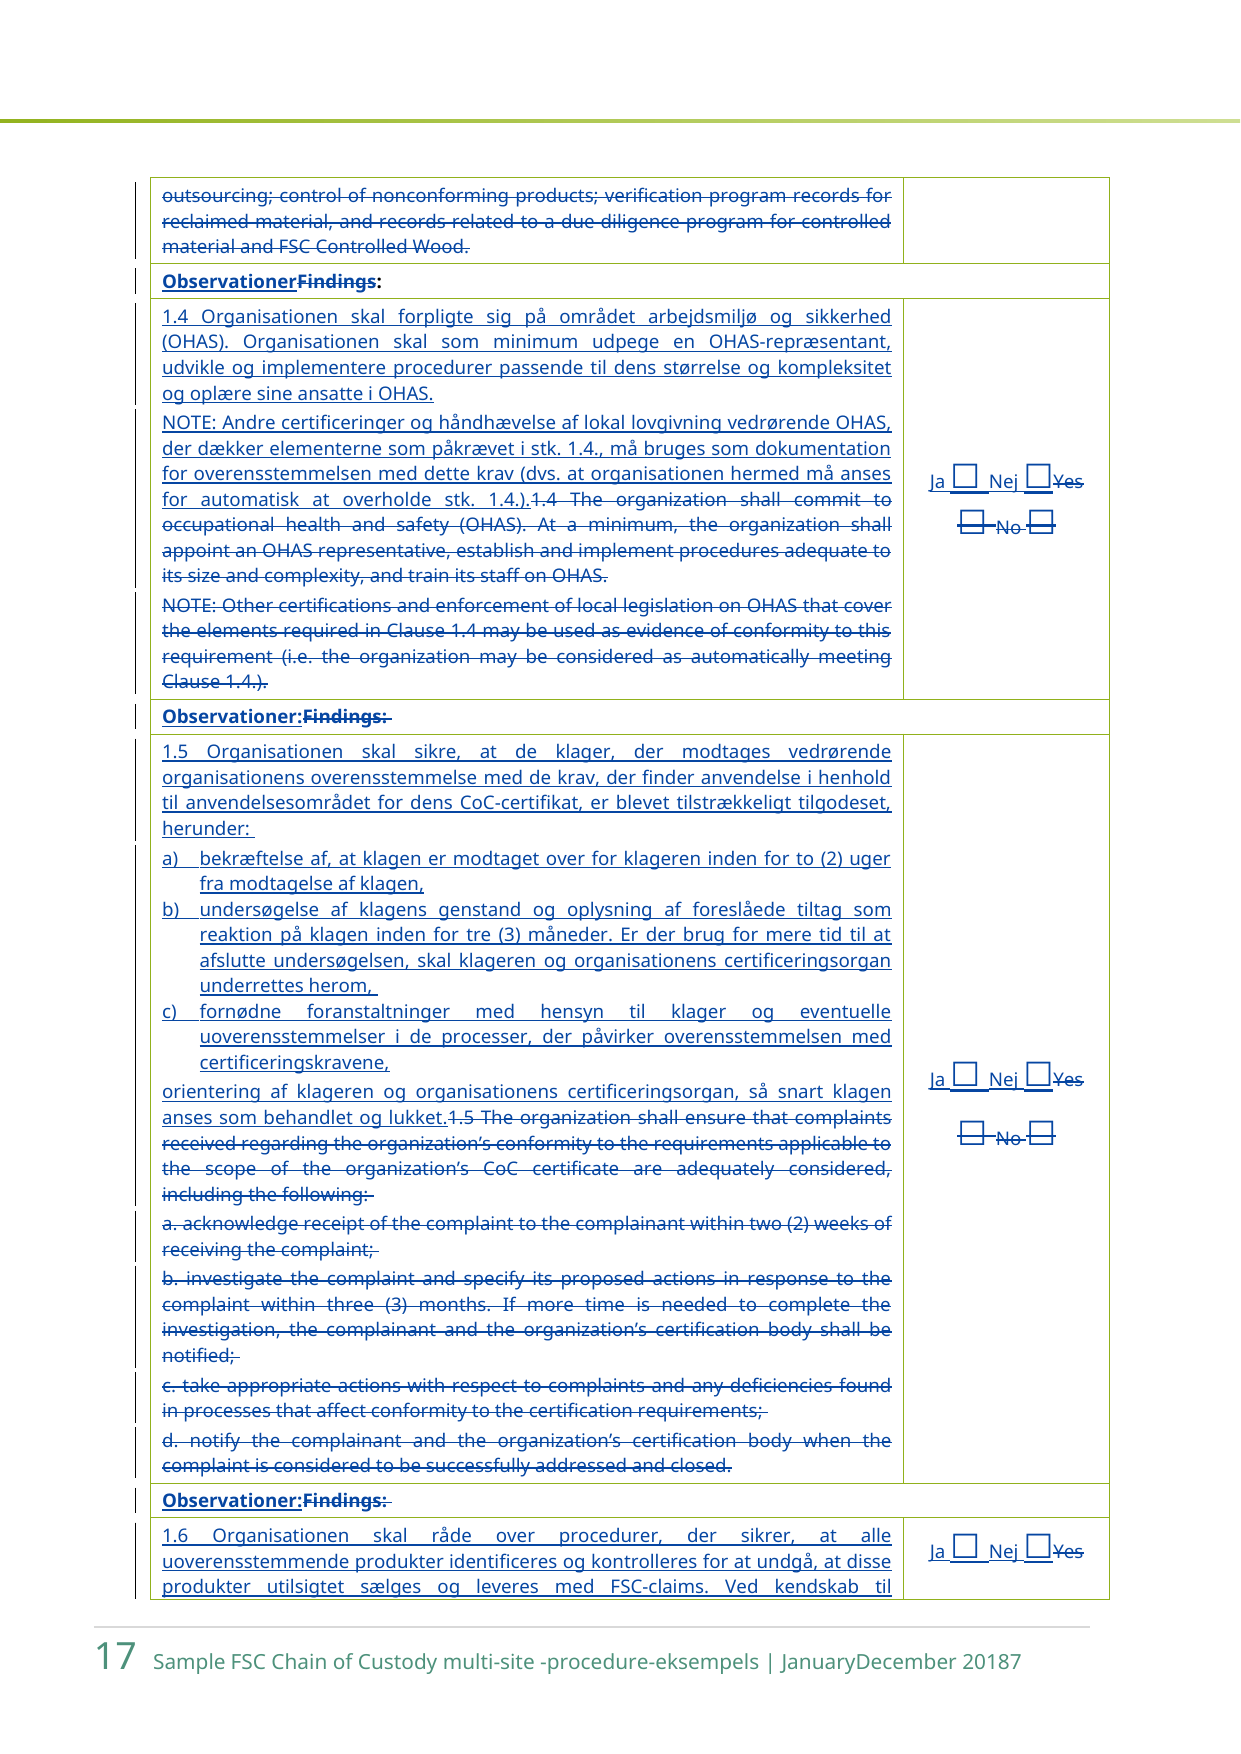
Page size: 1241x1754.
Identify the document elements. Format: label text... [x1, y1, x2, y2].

table_cell [904, 735, 1109, 1482]
table_cell [151, 700, 1109, 733]
table_cell [904, 1518, 1109, 1599]
table_cell [151, 1484, 1109, 1517]
table_cell [151, 299, 903, 698]
table_cell : [151, 264, 1109, 298]
table_cell N [904, 178, 1109, 263]
table_cell [904, 299, 1109, 698]
table_cell [151, 178, 903, 263]
table_cell [151, 735, 903, 1482]
table_cell [151, 1518, 903, 1599]
